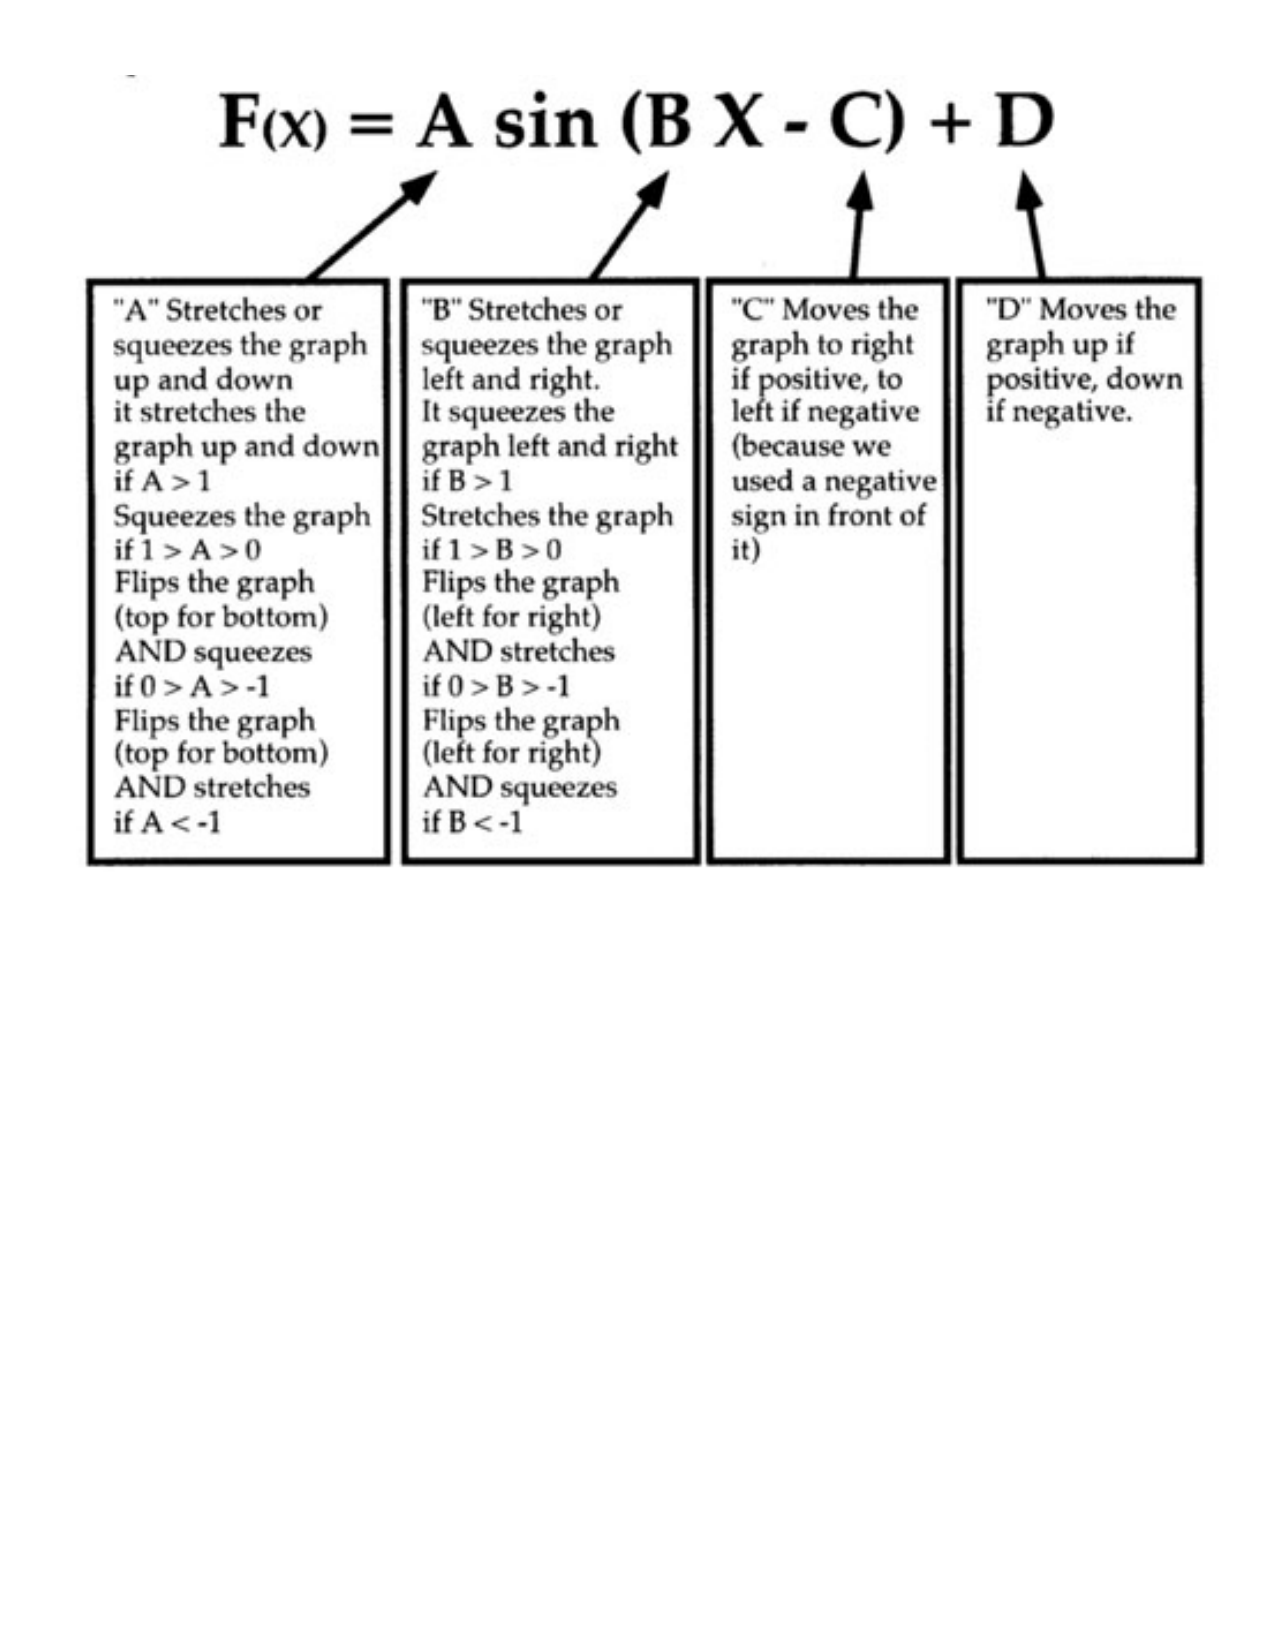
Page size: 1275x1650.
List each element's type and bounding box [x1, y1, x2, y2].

picture [59, 75, 1218, 877]
